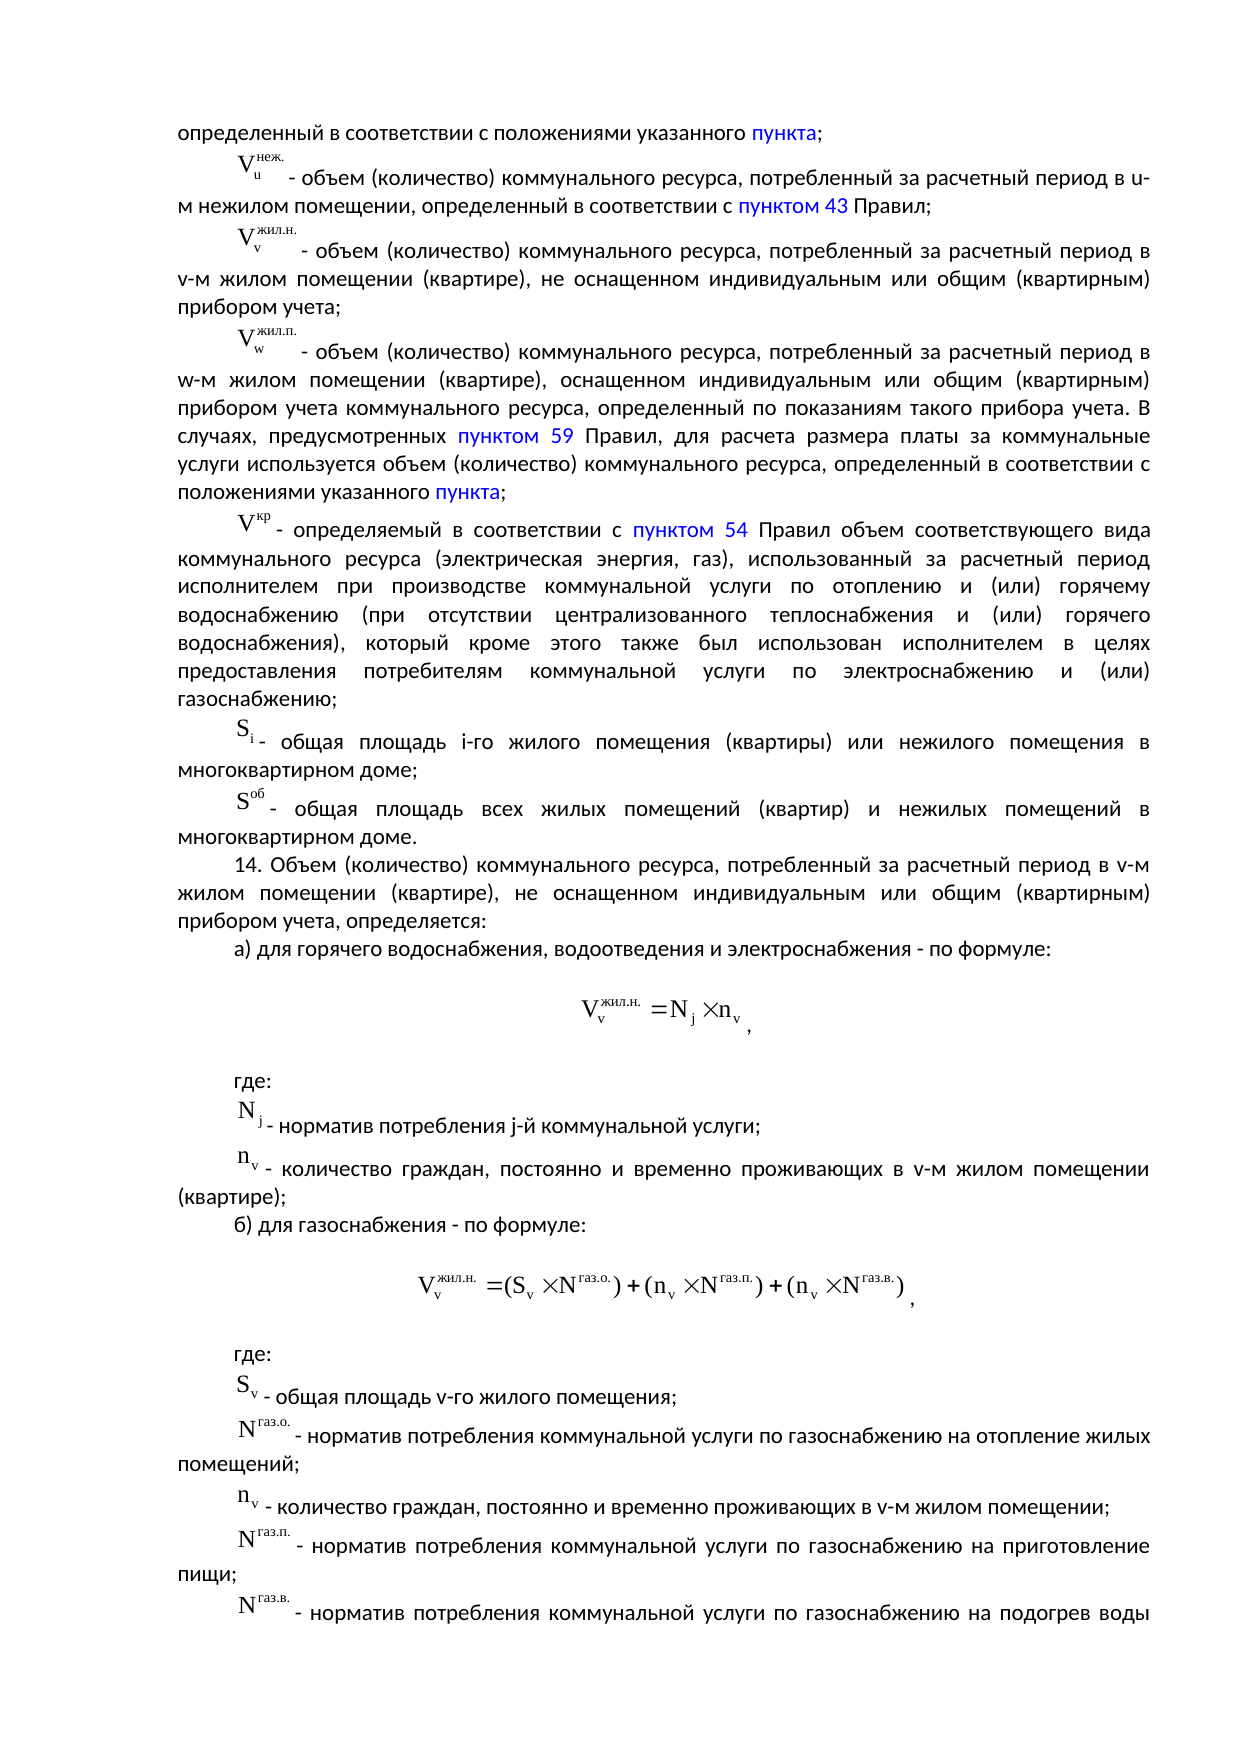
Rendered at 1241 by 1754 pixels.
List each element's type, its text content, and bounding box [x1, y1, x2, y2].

text , [177, 1266, 1152, 1311]
text - норматив потребления коммунальной услуги по газоснабжению на отопление жилых помещений; [177, 1411, 1152, 1477]
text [177, 118, 1152, 146]
text где: [177, 1339, 1152, 1367]
text - общая площадь i-го жилого помещения (квартиры) или нежилого помещения в многоквартирном доме; [177, 712, 1152, 783]
text - количество граждан, постоянно и временно проживающих в v-м жилом помещении (квартире); [177, 1139, 1152, 1210]
text - норматив потребления коммунальной услуги по газоснабжению на приготовление пищи; [177, 1521, 1152, 1587]
text - общая площадь v-го жилого помещения; [177, 1367, 1152, 1411]
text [177, 1587, 1152, 1626]
text - общая площадь всех жилых помещений (квартир) и нежилых помещений в многоквартирном доме. [177, 783, 1152, 850]
text , [177, 990, 1152, 1038]
text - объем (количество) коммунального ресурса, потребленный за расчетный период в w-м жилом помещении (квартире), оснащенном индивидуальным или общим (квартирным) прибором учета коммунального ресурса, определенный по показаниям такого прибора учета. В случаях, предусмотренных пунктом 59 Правил, для расчета размера платы за коммунальные услуги используется объем (количество) коммунального ресурса, определенный в соответствии с положениями указанного пункта; [177, 320, 1152, 505]
text где: [177, 1066, 1152, 1094]
text - определяемый в соответствии с пунктом 54 Правил объем соответствующего вида коммунального ресурса (электрическая энергия, газ), использованный за расчетный период исполнителем при производстве коммунальной услуги по отоплению и (или) горячему водоснабжению (при отсутствии централизованного теплоснабжения и (или) горячего водоснабжения), который кроме этого также был использован исполнителем в целях предоставления потребителям коммунальной услуги по электроснабжению и (или) газоснабжению; [177, 505, 1152, 712]
text б) для газоснабжения - по формуле: [177, 1210, 1152, 1238]
text 14. Объем (количество) коммунального ресурса, потребленный за расчетный период в v-м жилом помещении (квартире), не оснащенном индивидуальным или общим (квартирным) прибором учета, определяется: [177, 850, 1152, 934]
text - норматив потребления j-й коммунальной услуги; [177, 1094, 1152, 1139]
text а) для горячего водоснабжения, водоотведения и электроснабжения - по формуле: [177, 934, 1152, 962]
text - объем (количество) коммунального ресурса, потребленный за расчетный период в v-м жилом помещении (квартире), не оснащенном индивидуальным или общим (квартирным) прибором учета; [177, 219, 1152, 320]
text - объем (количество) коммунального ресурса, потребленный за расчетный период в u-м нежилом помещении, определенный в соответствии с пунктом 43 Правил; [177, 146, 1152, 219]
text - количество граждан, постоянно и временно проживающих в v-м жилом помещении; [177, 1477, 1152, 1521]
